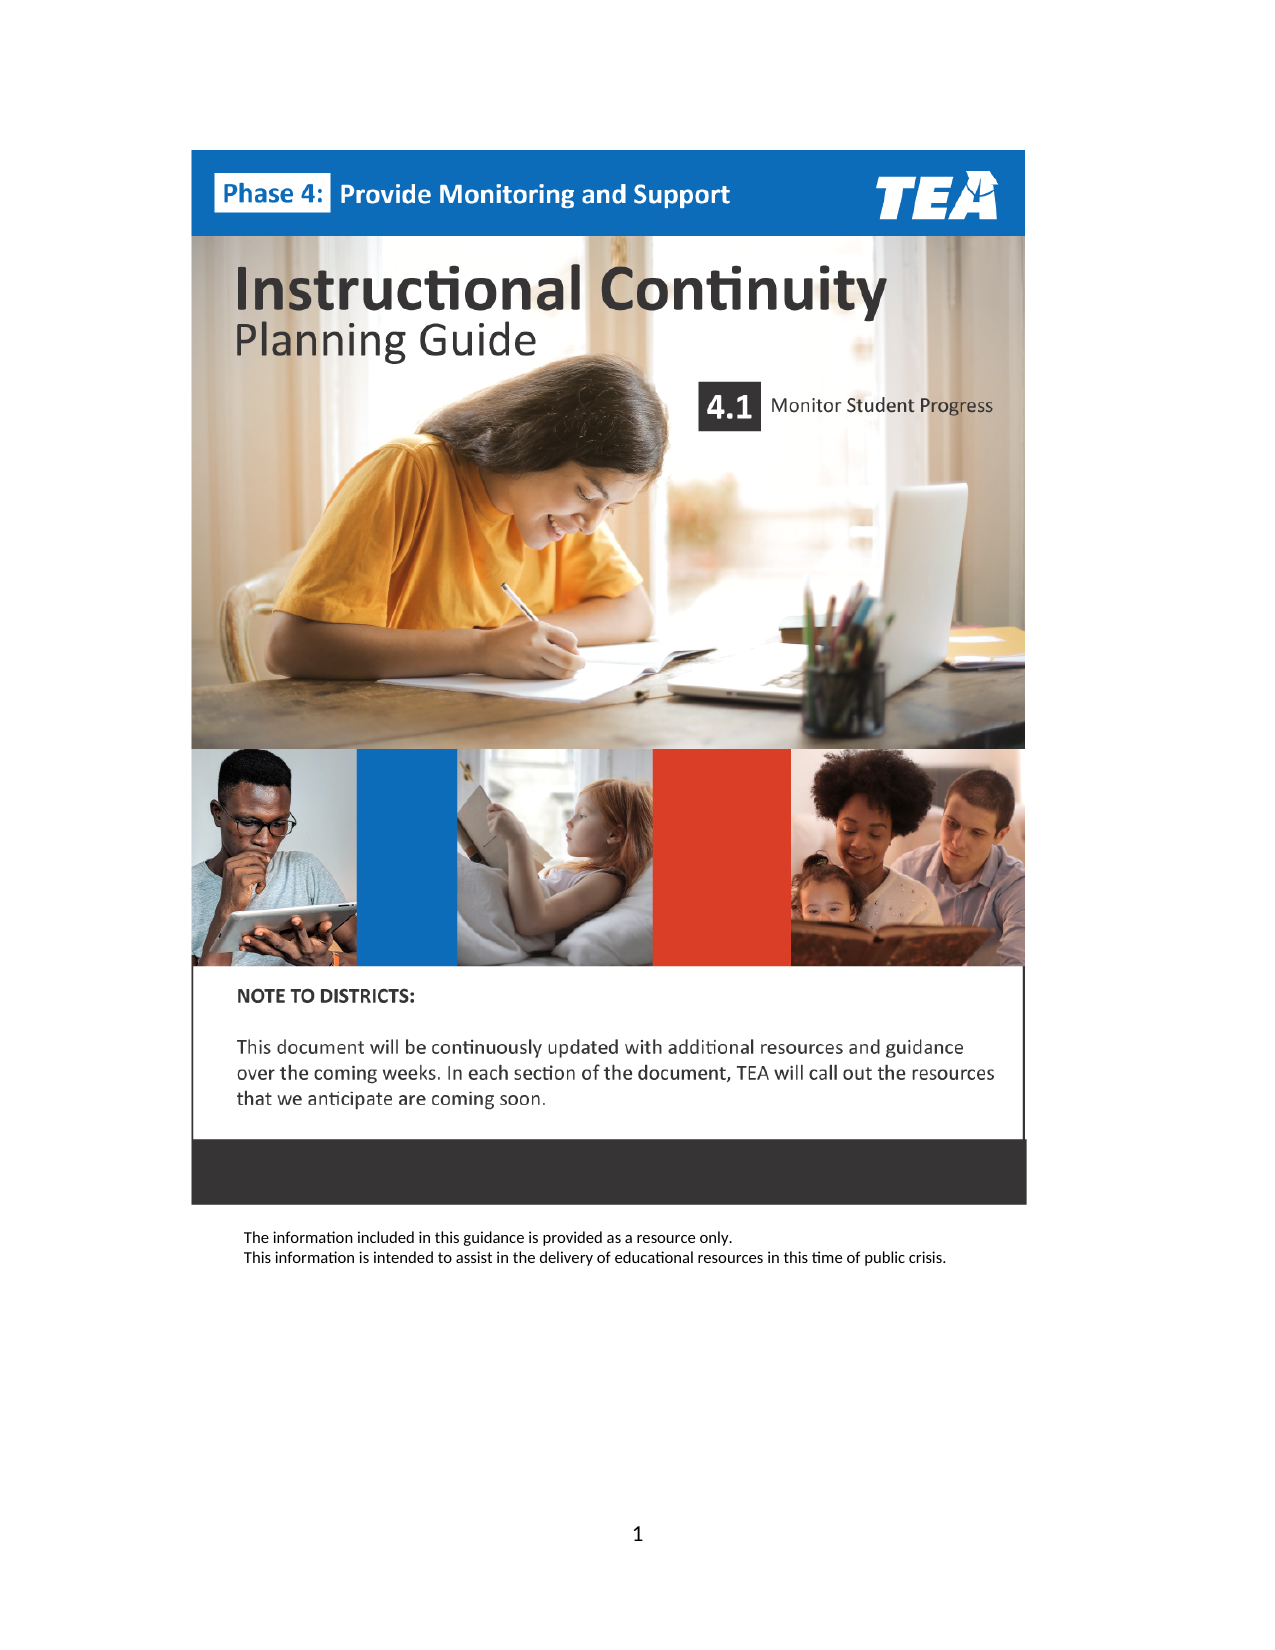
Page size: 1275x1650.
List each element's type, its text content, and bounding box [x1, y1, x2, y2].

picture [150, 150, 1125, 1205]
text The information included in this guidance is provided as a resource only. [244, 1227, 975, 1247]
text This information is intended to assist in the delivery of educational resources in this time of public crisis. [244, 1247, 1125, 1267]
